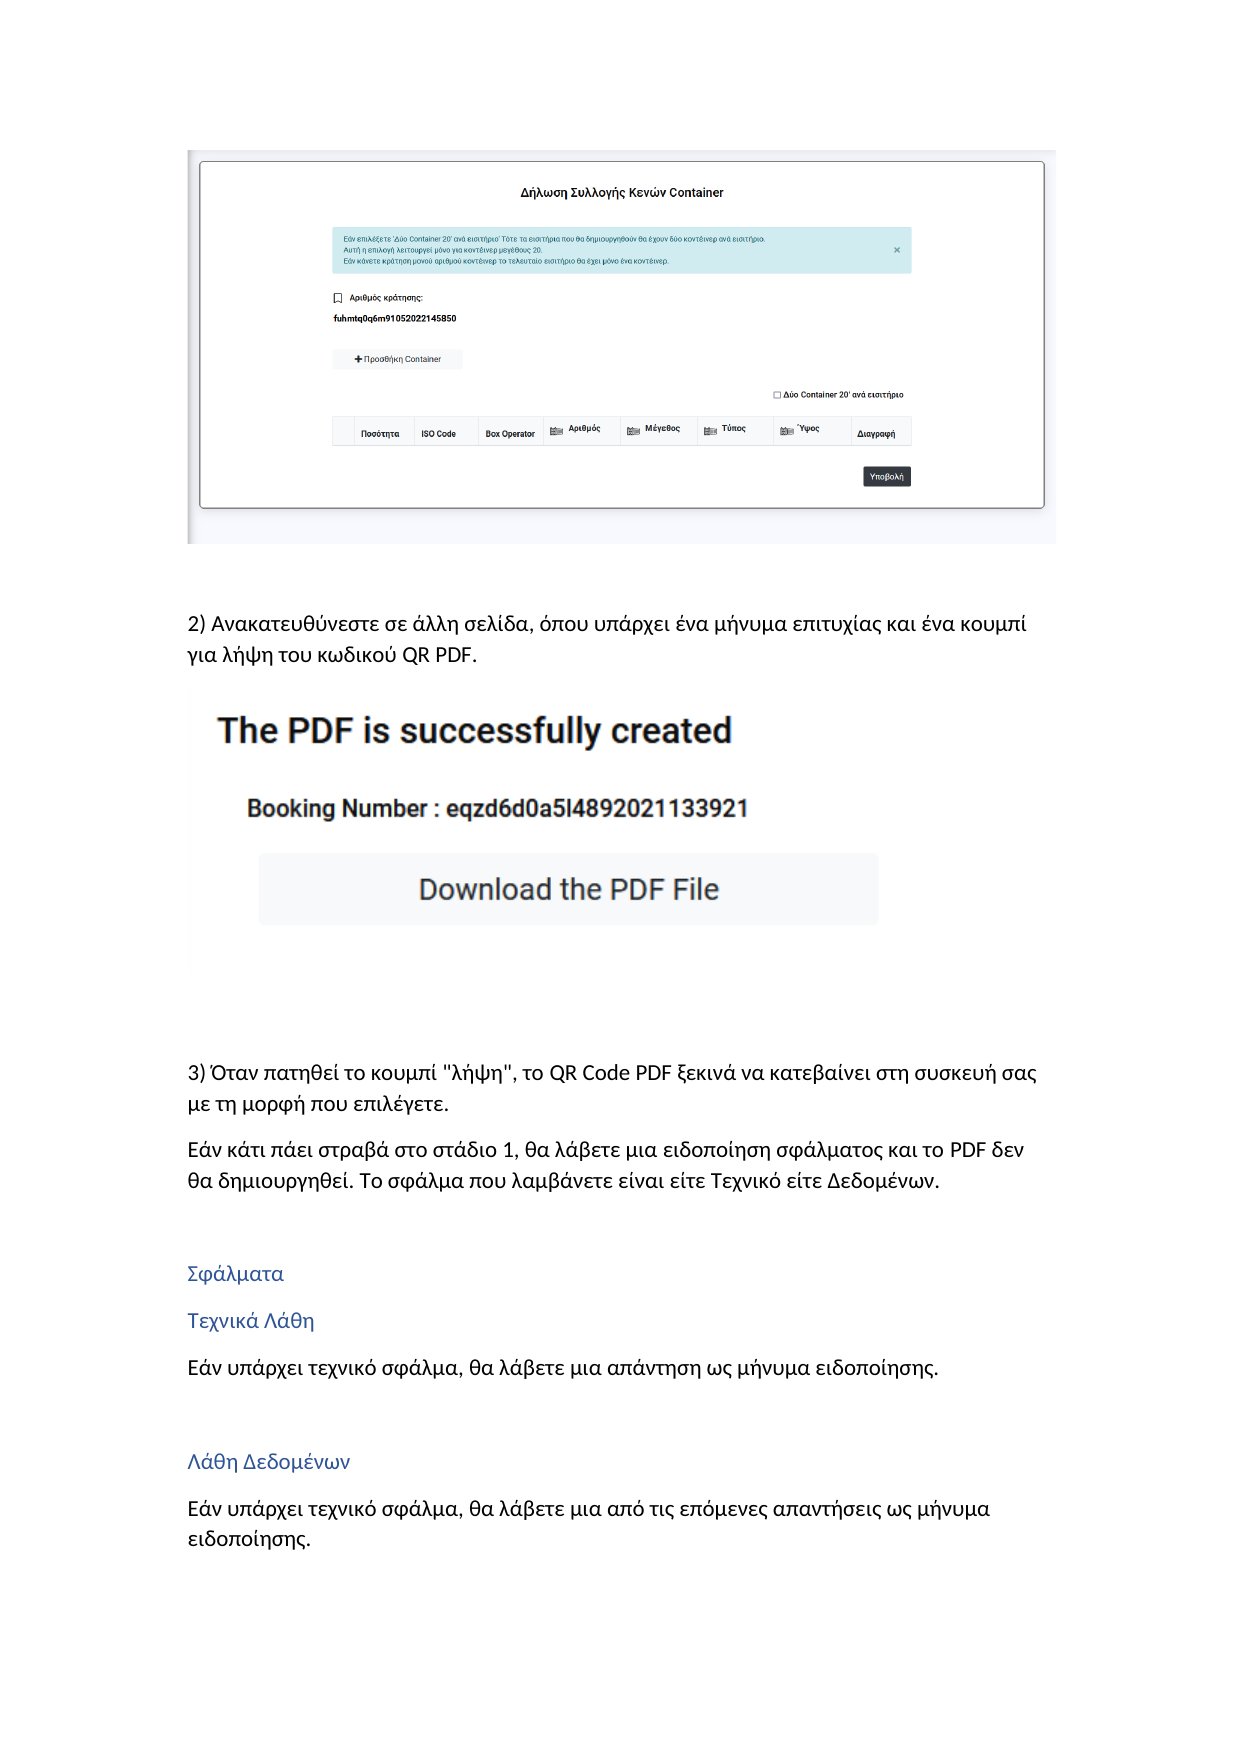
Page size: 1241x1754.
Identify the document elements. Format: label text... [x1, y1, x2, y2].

text Εάν κάτι πάει στραβά στο στάδιο 1, θα λάβετε μια ειδοποίηση σφάλματος και το PDF δεν θα δημιουργηθεί. Το σφάλμα που λαμβάνετε είναι είτε Τεχνικό είτε Δεδομένων. [187, 1136, 1053, 1194]
text 3) Όταν πατηθεί το κουμπί "λήψη", το QR Code PDF ξεκινά να κατεβαίνει στη συσκευή σας με τη μορφή που επιλέγετε. [187, 1058, 1053, 1117]
text Σφάλματα [187, 1259, 1053, 1287]
text Λάθη Δεδομένων [187, 1447, 1053, 1475]
text 2) Ανακατευθύνεστε σε άλλη σελίδα, όπου υπάρχει ένα μήνυμα επιτυχίας και ένα κουμπί για λήψη του κωδικού QR PDF. [187, 609, 1053, 668]
picture [187, 150, 1057, 544]
picture [187, 686, 918, 974]
text Τεχνικά Λάθη [187, 1306, 1053, 1334]
text Εάν υπάρχει τεχνικό σφάλμα, θα λάβετε μια από τις επόμενες απαντήσεις ως μήνυμα ειδοποίησης. [187, 1494, 1053, 1552]
text Εάν υπάρχει τεχνικό σφάλμα, θα λάβετε μια απάντηση ως μήνυμα ειδοποίησης. [187, 1353, 1053, 1381]
